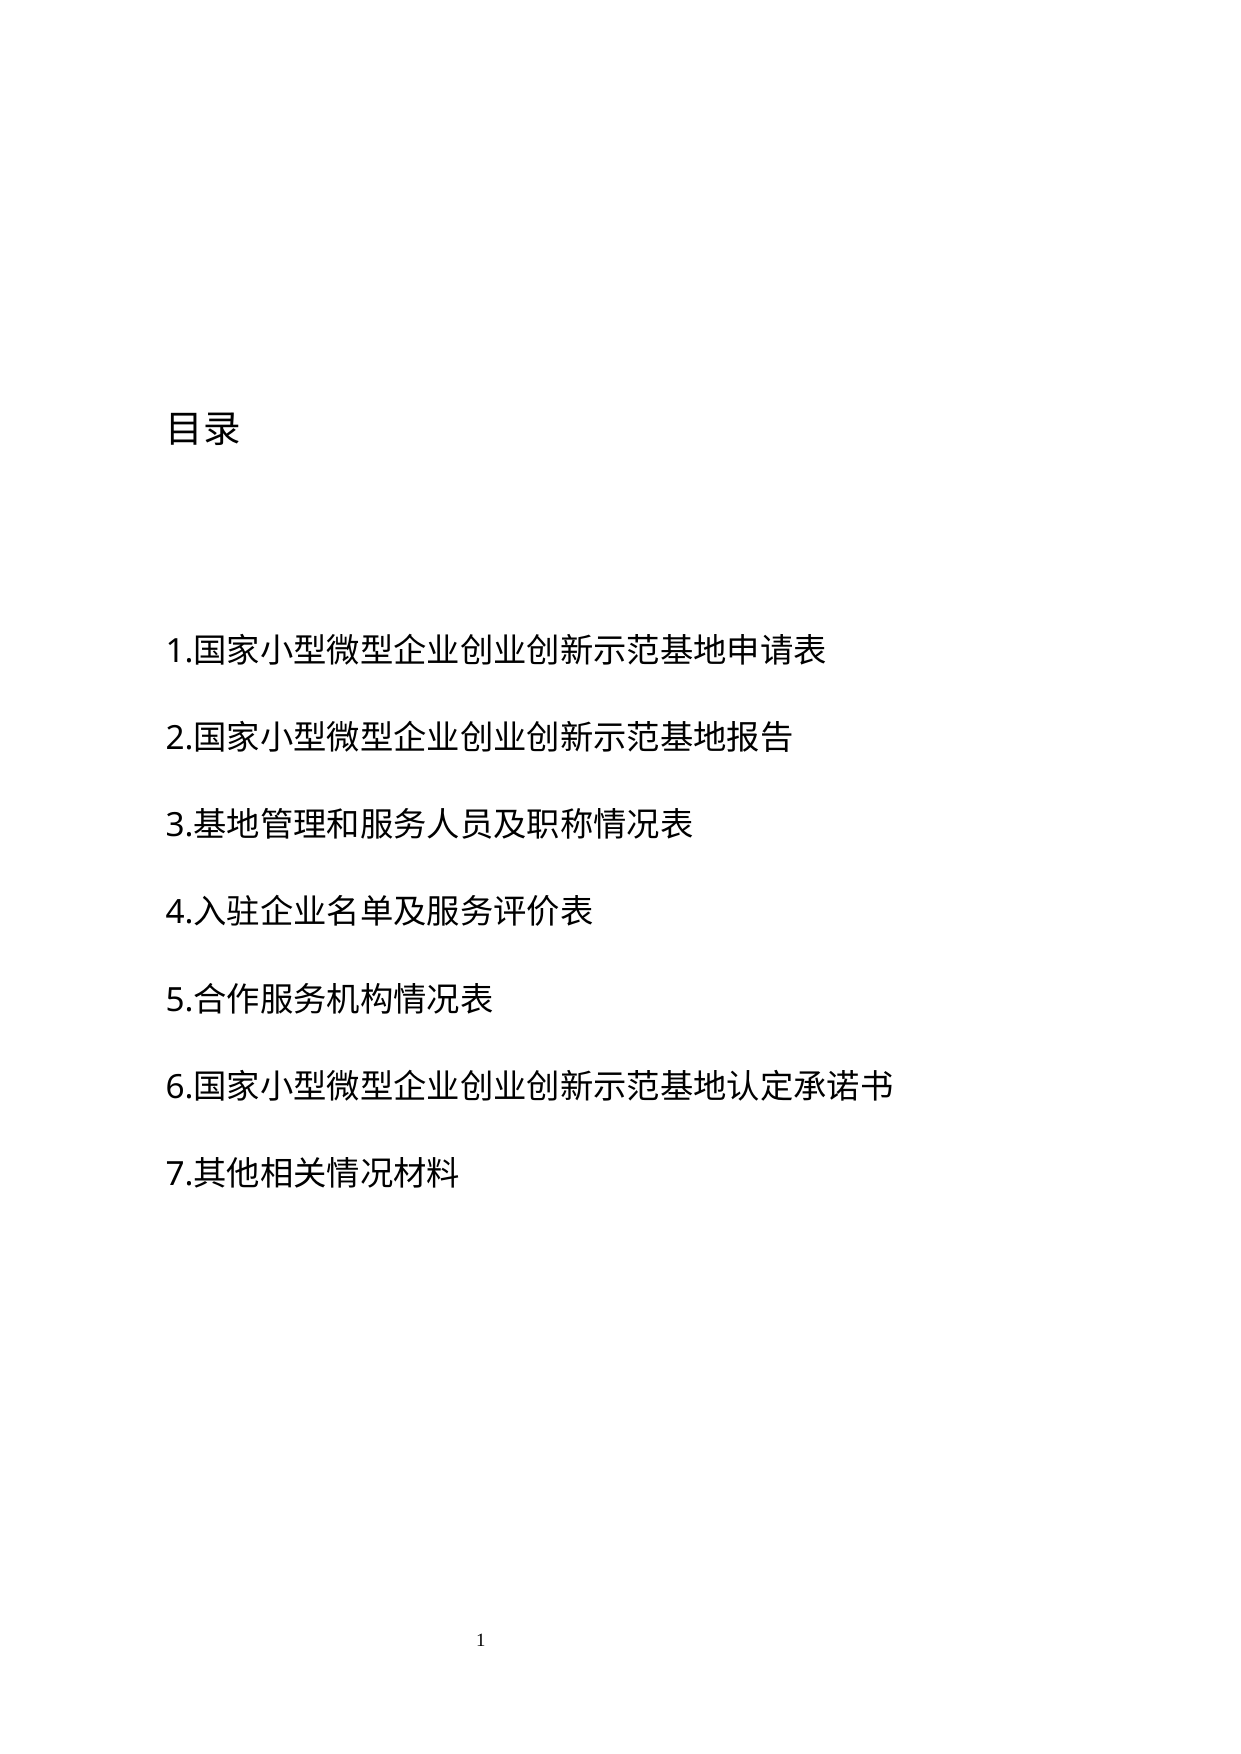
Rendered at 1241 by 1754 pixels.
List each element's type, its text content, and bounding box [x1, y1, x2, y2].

text 5.合作服务机构情况表 [165, 972, 1087, 1021]
text 7.其他相关情况材料 [165, 1147, 1087, 1195]
text 3.基地管理和服务人员及职称情况表 [165, 798, 1087, 847]
text 2.国家小型微型企业创业创新示范基地报告 [165, 711, 1087, 759]
text 1.国家小型微型企业创业创新示范基地申请表 [165, 624, 1087, 672]
text 目录 [165, 394, 1087, 459]
text 6.国家小型微型企业创业创新示范基地认定承诺书 [165, 1060, 1087, 1108]
text 4.入驻企业名单及服务评价表 [165, 885, 1087, 934]
